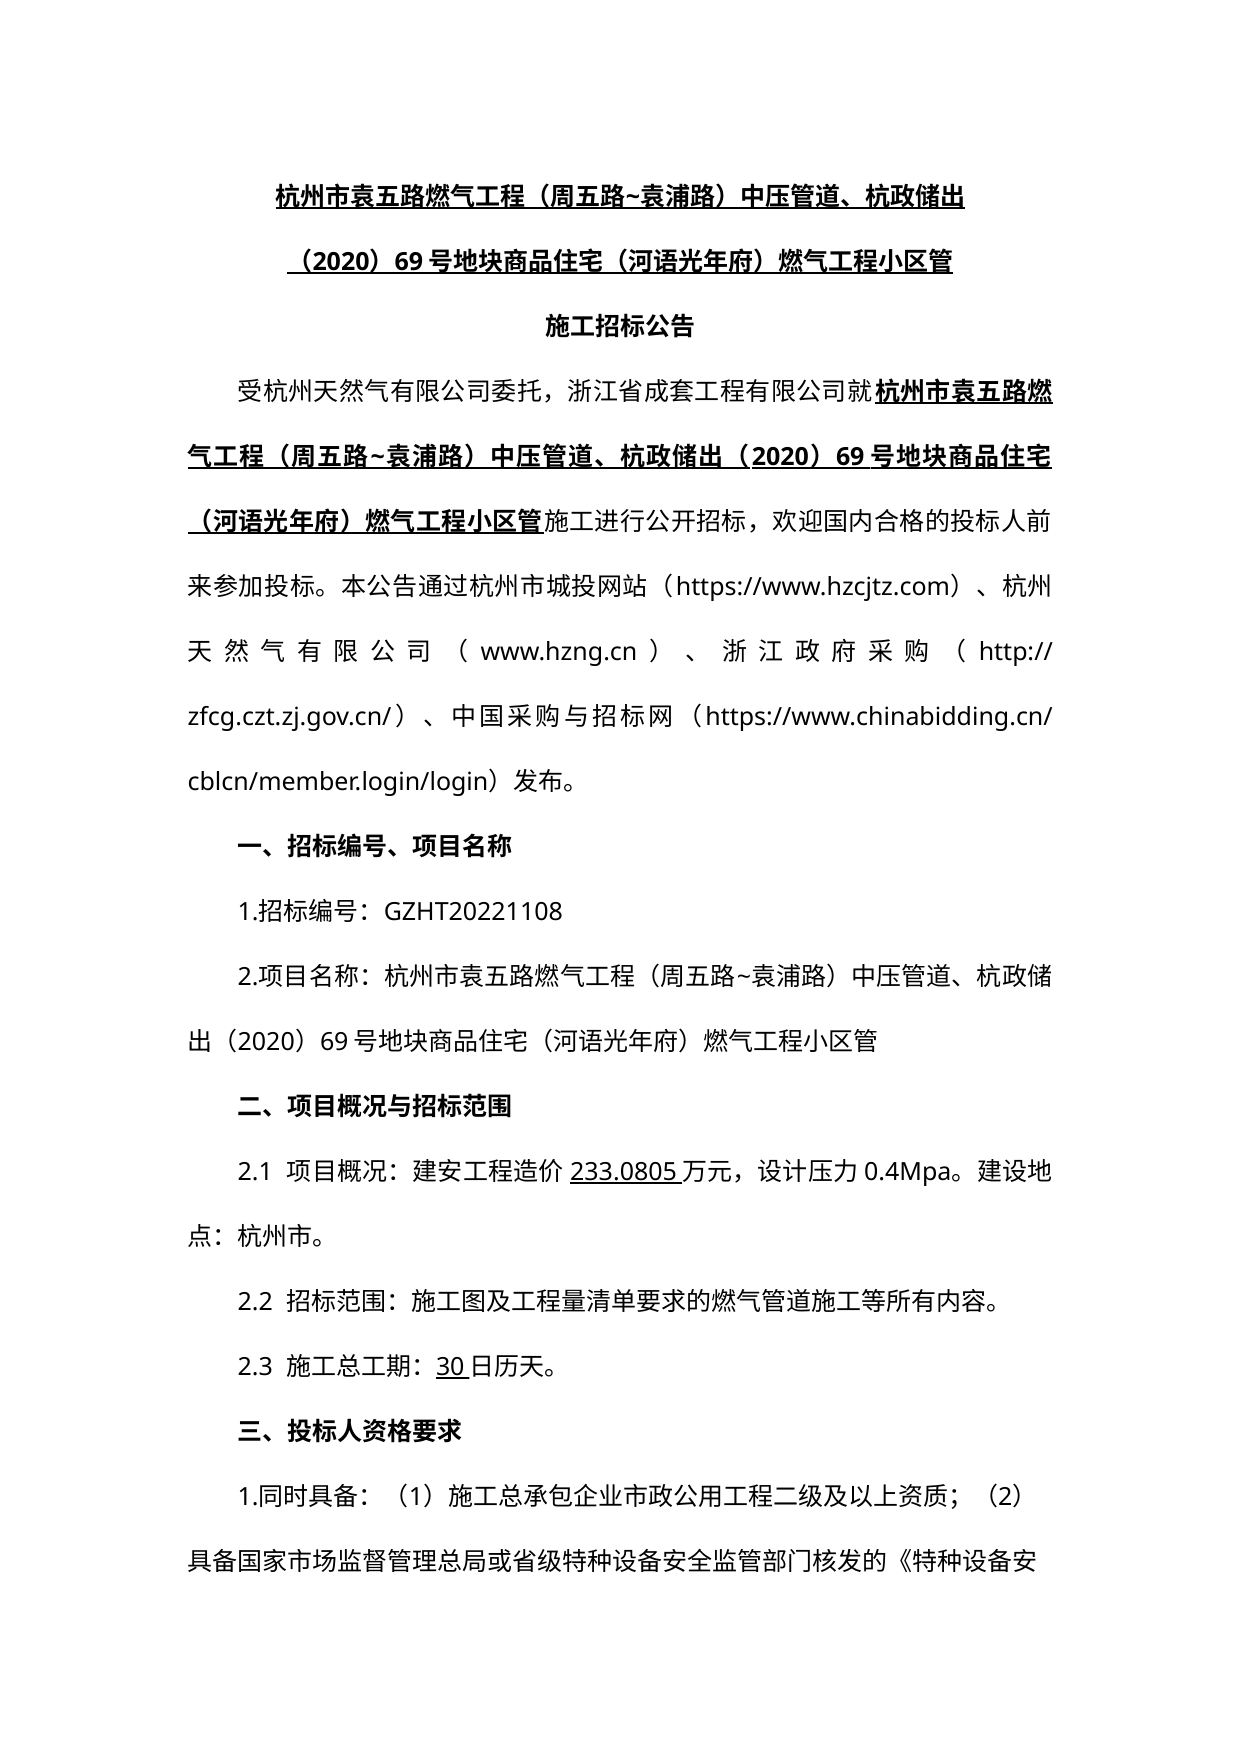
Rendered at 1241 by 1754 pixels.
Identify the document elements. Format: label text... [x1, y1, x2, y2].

text 受杭州天然气有限公司委托，浙江省成套工程有限公司就杭州市袁五路燃气工程（周五路~袁浦路）中压管道、杭政储出（2020）69号地块商品住宅（河语光年府）燃气工程小区管施工进行公开招标，欢迎国内合格的投标人前来参加投标。本公告通过杭州市城投网站（https://www.hzcjtz.com）、杭州天然气有限公司（www.hzng.cn）、浙江政府采购（http://zfcg.czt.zj.gov.cn/）、中国采购与招标网（https://www.chinabidding.cn/cblcn/member.login/login）发布。 [187, 357, 1053, 812]
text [187, 1462, 1053, 1592]
text 2.1 项目概况：建安工程造价233.0805万元，设计压力0.4Mpa。建设地点：杭州市。 [187, 1137, 1053, 1267]
text 三、投标人资格要求 [187, 1397, 1053, 1462]
text 施工招标公告 [209, 292, 1031, 357]
text 2.2 招标范围：施工图及工程量清单要求的燃气管道施工等所有内容。 [187, 1267, 1053, 1332]
text 杭州市袁五路燃气工程（周五路~袁浦路）中压管道、杭政储出（2020）69号地块商品住宅（河语光年府）燃气工程小区管 [209, 162, 1031, 292]
text 二、项目概况与招标范围 [187, 1072, 1053, 1137]
text 一、招标编号、项目名称 [187, 812, 1053, 877]
text 2.项目名称：杭州市袁五路燃气工程（周五路~袁浦路）中压管道、杭政储出（2020）69号地块商品住宅（河语光年府）燃气工程小区管 [187, 942, 1053, 1072]
text 1.招标编号：GZHT20221108 [187, 877, 1053, 942]
text 2.3 施工总工期：30日历天。 [187, 1332, 1053, 1397]
